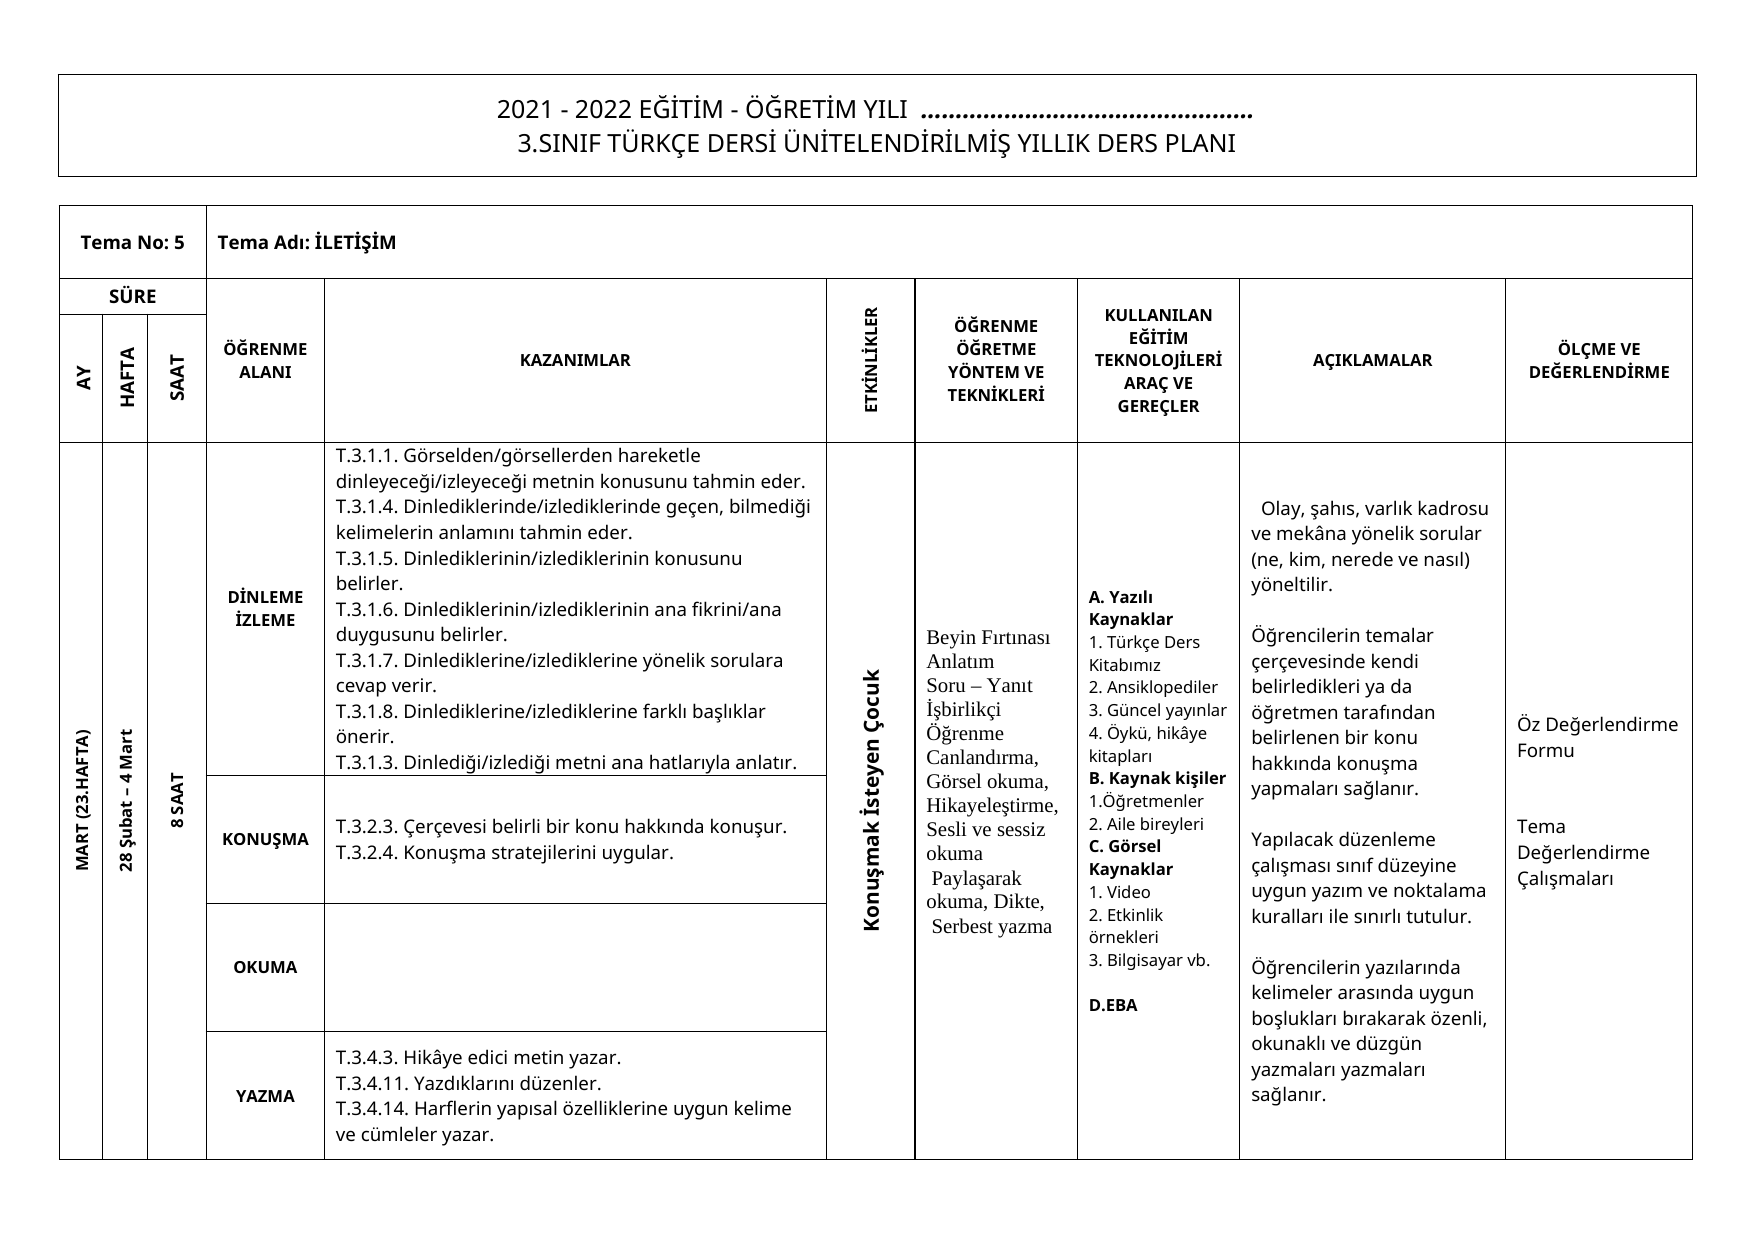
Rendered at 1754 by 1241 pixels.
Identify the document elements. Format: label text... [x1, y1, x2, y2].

table_header Tema No: 5 [60, 206, 206, 278]
table_cell ÖĞRENME ÖĞRETME YÖNTEM VE TEKNİKLERİ [916, 279, 1077, 442]
table_cell Konuşmak İsteyen Çocuk [827, 443, 914, 1159]
table_cell DİNLEME İZLEME [207, 443, 324, 774]
table_cell ÖLÇME VE DEĞERLENDİRME [1506, 279, 1692, 442]
table_cell ÖĞRENME ALANI [207, 279, 324, 442]
table_cell AÇIKLAMALAR [1240, 279, 1505, 442]
table_cell KONUŞMA [207, 776, 324, 903]
table_cell KULLANILAN EĞİTİM TEKNOLOJİLERİ ARAÇ VE GEREÇLER [1078, 279, 1239, 442]
table_header Tema Adı: İLETİŞİM [207, 206, 1692, 278]
table_cell T.3.2.3. Çerçevesi belirli bir konu hakkında konuşur. T.3.2.4. Konuşma stratejilerini uygular. [325, 776, 826, 903]
table_cell T.3.1.1. Görselden/görsellerden hareketle dinleyeceği/izleyeceği metnin konusunu tahmin eder. T.3.1.4. Dinlediklerinde/izlediklerinde geçen, bilmediği kelimelerin anlamını tahmin eder. T.3.1.5. Dinlediklerinin/izlediklerinin konusunu belirler. T.3.1.6. Dinlediklerinin/izlediklerinin ana fikrini/ana duygusunu belirler. T.3.1.7. Dinlediklerine/izlediklerine yönelik sorulara cevap verir. T.3.1.8. Dinlediklerine/izlediklerine farklı başlıklar önerir. T.3.1.3. Dinlediği/izlediği metni ana hatlarıyla anlatır. [325, 443, 826, 774]
table_cell SAAT [148, 315, 206, 442]
table_cell Öz Değerlendirme Formu Tema Değerlendirme Çalışmaları [1506, 443, 1692, 1159]
table_cell SÜRE [60, 279, 206, 313]
table_cell 8 SAAT [148, 443, 206, 1159]
table_cell A. Yazılı Kaynaklar 1. Türkçe Ders Kitabımız 2. Ansiklopediler 3. Güncel yayınlar 4. Öykü, hikâye kitapları B. Kaynak kişiler 1.Öğretmenler 2. Aile bireyleri C. Görsel Kaynaklar 1. Video 2. Etkinlik örnekleri 3. Bilgisayar vb. D.EBA [1078, 443, 1239, 1159]
table_cell HAFTA [103, 315, 147, 442]
table_cell T.3.4.3. Hikâye edici metin yazar. T.3.4.11. Yazdıklarını düzenler. T.3.4.14. Harflerin yapısal özelliklerine uygun kelime ve cümleler yazar. [325, 1032, 826, 1159]
table_cell AY [60, 315, 102, 442]
table_cell Olay, şahıs, varlık kadrosu ve mekâna yönelik sorular (ne, kim, nerede ve nasıl) yöneltilir. Öğrencilerin temalar çerçevesinde kendi belirledikleri ya da öğretmen tarafından belirlenen bir konu hakkında konuşma yapmaları sağlanır. Yapılacak düzenleme çalışması sınıf düzeyine uygun yazım ve noktalama kuralları ile sınırlı tutulur. Öğrencilerin yazılarında kelimeler arasında uygun boşlukları bırakarak özenli, okunaklı ve düzgün yazmaları yazmaları sağlanır. [1240, 443, 1505, 1159]
table_cell KAZANIMLAR [325, 279, 826, 442]
table_cell YAZMA [207, 1032, 324, 1159]
table_cell 28 Şubat – 4 Mart [103, 443, 147, 1159]
table_cell Beyin Fırtınası Anlatım Soru – Yanıt İşbirlikçi Öğrenme Canlandırma, Görsel okuma, Hikayeleştirme, Sesli ve sessiz okuma Paylaşarak okuma, Dikte, Serbest yazma [916, 443, 1077, 1159]
table_cell ETKİNLİKLER [827, 279, 914, 442]
table_cell [325, 904, 826, 1031]
table_cell OKUMA [207, 904, 324, 1031]
table_cell MART (23.HAFTA) [60, 443, 102, 1159]
